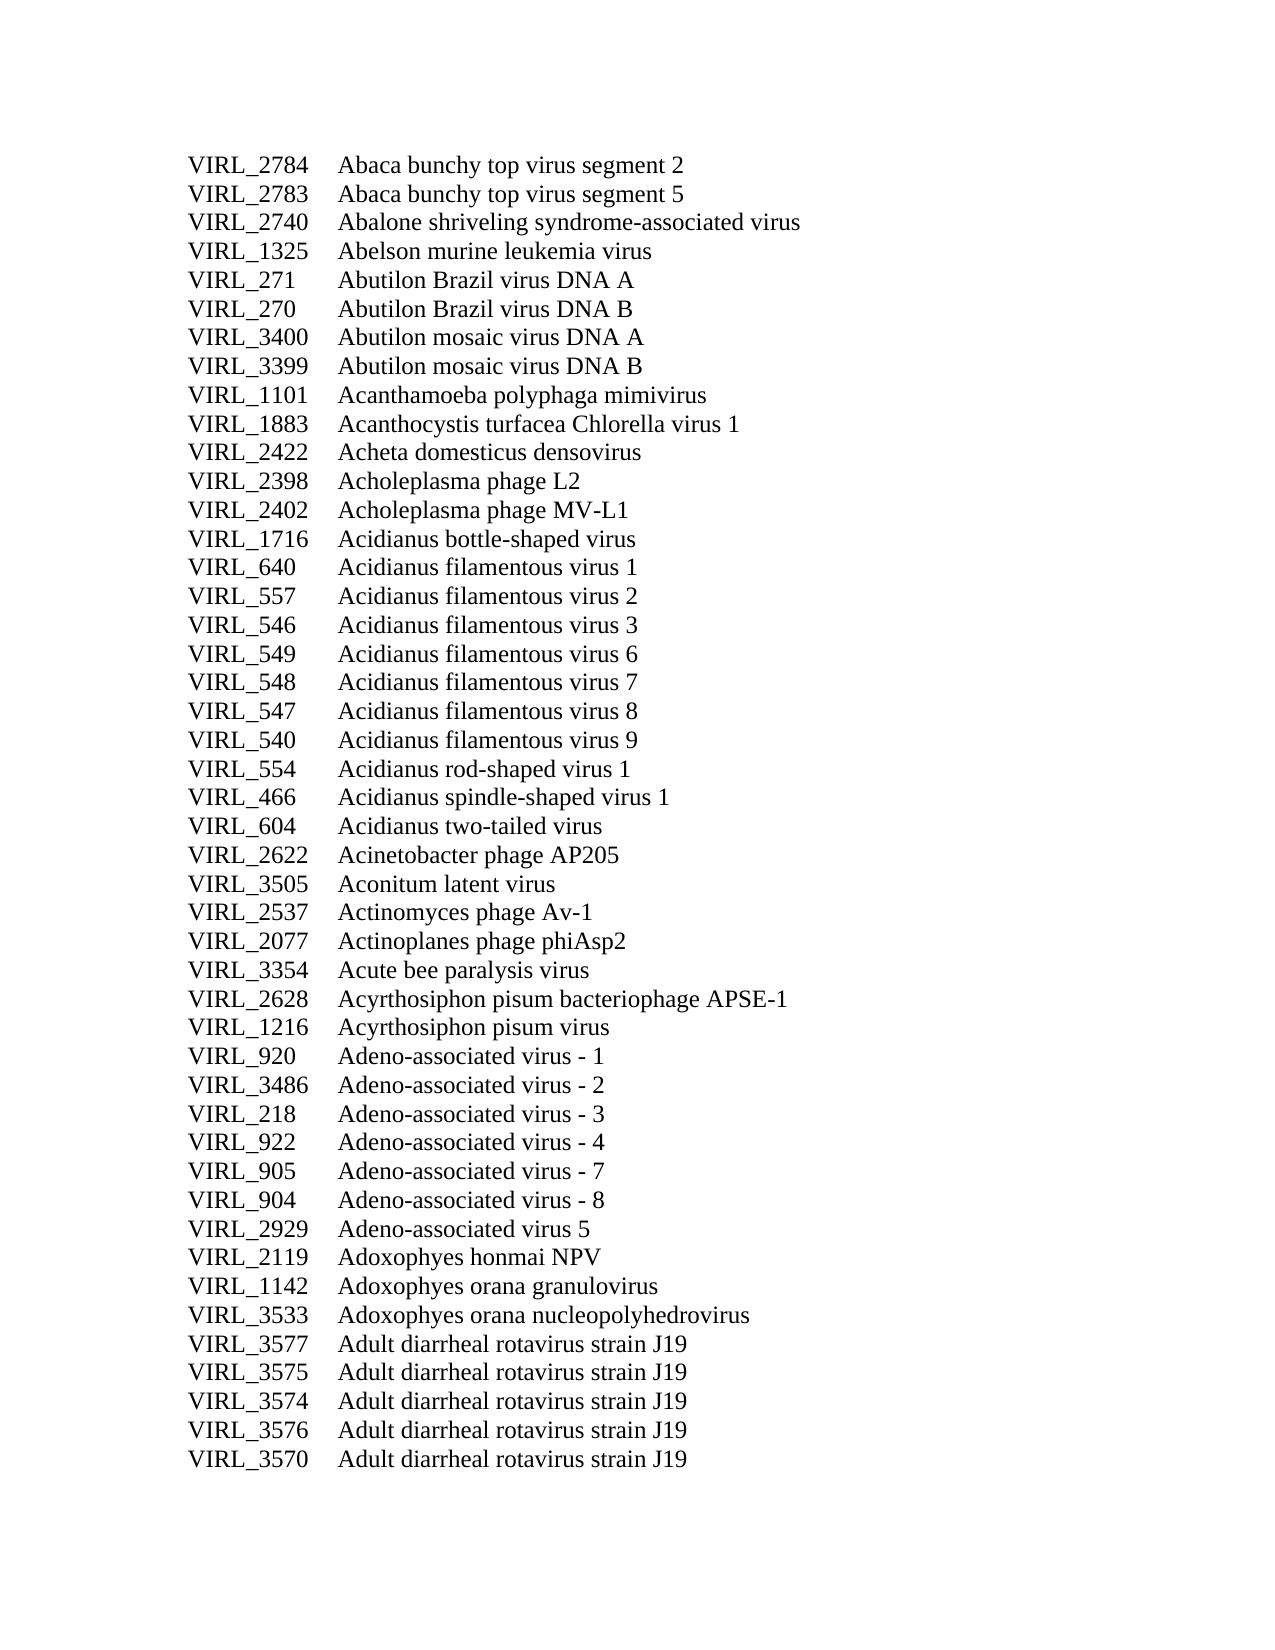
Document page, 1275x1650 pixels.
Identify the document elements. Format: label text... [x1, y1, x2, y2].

text VIRL_3575 Adult diarrheal rotavirus strain J19 [187, 1357, 1087, 1386]
text VIRL_3400 Abutilon mosaic virus DNA A [187, 322, 1087, 351]
text VIRL_1101 Acanthamoeba polyphaga mimivirus [187, 380, 1087, 409]
text VIRL_3486 Adeno-associated virus - 2 [187, 1070, 1087, 1099]
text VIRL_2622 Acinetobacter phage AP205 [187, 840, 1087, 869]
text VIRL_2422 Acheta domesticus densovirus [187, 437, 1087, 466]
text VIRL_554 Acidianus rod-shaped virus 1 [187, 754, 1087, 782]
text VIRL_557 Acidianus filamentous virus 2 [187, 581, 1087, 610]
text VIRL_3505 Aconitum latent virus [187, 869, 1087, 897]
text VIRL_1716 Acidianus bottle-shaped virus [187, 524, 1087, 552]
text VIRL_922 Adeno-associated virus - 4 [187, 1127, 1087, 1156]
text VIRL_1142 Adoxophyes orana granulovirus [187, 1271, 1087, 1300]
text VIRL_3574 Adult diarrheal rotavirus strain J19 [187, 1386, 1087, 1415]
text VIRL_1325 Abelson murine leukemia virus [187, 236, 1087, 265]
text VIRL_2398 Acholeplasma phage L2 [187, 466, 1087, 495]
text VIRL_3577 Adult diarrheal rotavirus strain J19 [187, 1329, 1087, 1357]
text VIRL_905 Adeno-associated virus - 7 [187, 1156, 1087, 1185]
text VIRL_540 Acidianus filamentous virus 9 [187, 725, 1087, 754]
text VIRL_2783 Abaca bunchy top virus segment 5 [187, 179, 1087, 207]
text VIRL_2119 Adoxophyes honmai NPV [187, 1242, 1087, 1271]
text VIRL_2929 Adeno-associated virus 5 [187, 1214, 1087, 1242]
text VIRL_218 Adeno-associated virus - 3 [187, 1099, 1087, 1127]
text VIRL_3533 Adoxophyes orana nucleopolyhedrovirus [187, 1300, 1087, 1329]
text VIRL_466 Acidianus spindle-shaped virus 1 [187, 782, 1087, 811]
text VIRL_3570 Adult diarrheal rotavirus strain J19 [187, 1444, 1087, 1472]
text VIRL_1883 Acanthocystis turfacea Chlorella virus 1 [187, 409, 1087, 437]
text VIRL_3399 Abutilon mosaic virus DNA B [187, 351, 1087, 380]
text VIRL_549 Acidianus filamentous virus 6 [187, 639, 1087, 667]
text VIRL_270 Abutilon Brazil virus DNA B [187, 294, 1087, 322]
text VIRL_904 Adeno-associated virus - 8 [187, 1185, 1087, 1214]
text VIRL_547 Acidianus filamentous virus 8 [187, 696, 1087, 725]
text VIRL_1216 Acyrthosiphon pisum virus [187, 1012, 1087, 1041]
text VIRL_546 Acidianus filamentous virus 3 [187, 610, 1087, 639]
text VIRL_3354 Acute bee paralysis virus [187, 955, 1087, 984]
text VIRL_2784 Abaca bunchy top virus segment 2 [187, 150, 1087, 179]
text VIRL_604 Acidianus two-tailed virus [187, 811, 1087, 840]
text VIRL_2402 Acholeplasma phage MV-L1 [187, 495, 1087, 524]
text VIRL_2537 Actinomyces phage Av-1 [187, 897, 1087, 926]
text VIRL_2740 Abalone shriveling syndrome-associated virus [187, 207, 1087, 236]
text VIRL_271 Abutilon Brazil virus DNA A [187, 265, 1087, 294]
text VIRL_640 Acidianus filamentous virus 1 [187, 552, 1087, 581]
text VIRL_920 Adeno-associated virus - 1 [187, 1041, 1087, 1070]
text VIRL_548 Acidianus filamentous virus 7 [187, 667, 1087, 696]
text VIRL_2077 Actinoplanes phage phiAsp2 [187, 926, 1087, 955]
text VIRL_2628 Acyrthosiphon pisum bacteriophage APSE-1 [187, 984, 1087, 1012]
text VIRL_3576 Adult diarrheal rotavirus strain J19 [187, 1415, 1087, 1444]
